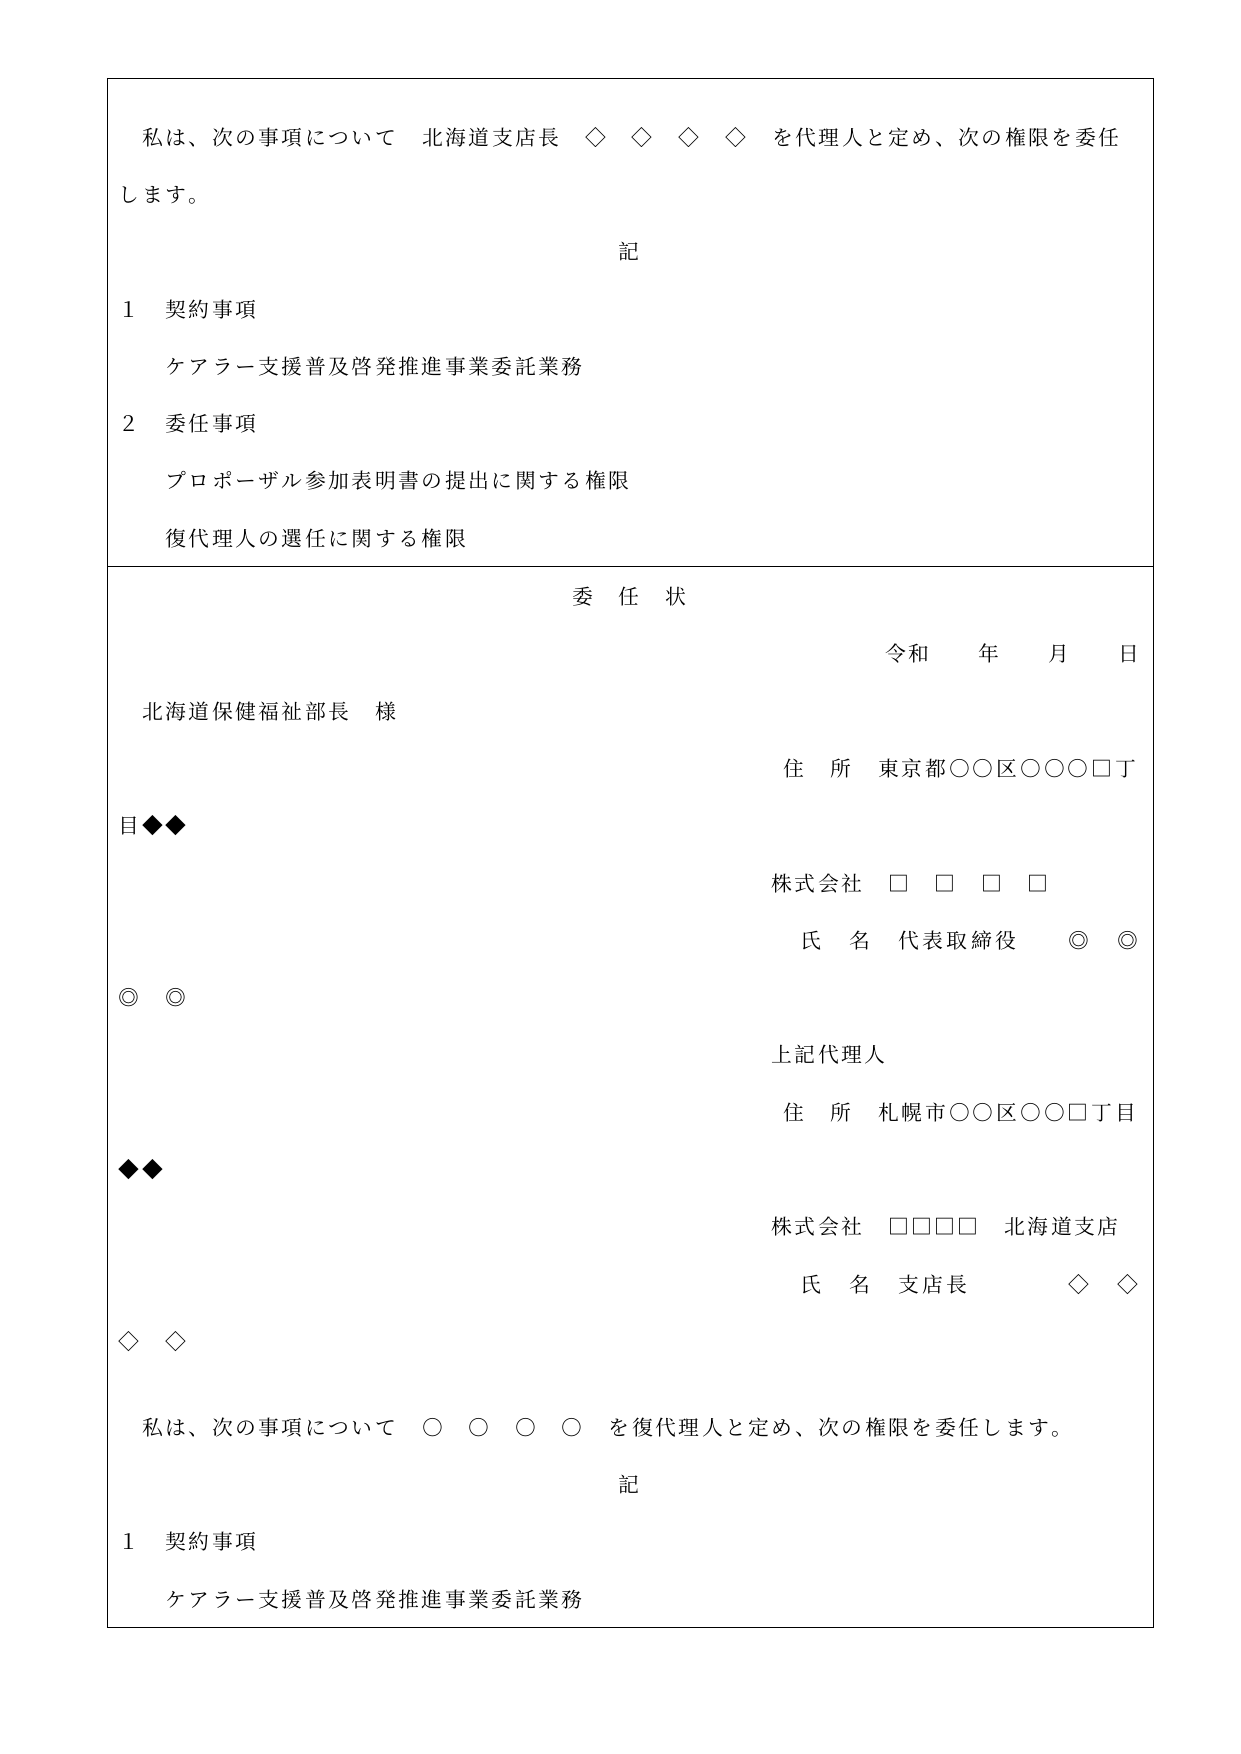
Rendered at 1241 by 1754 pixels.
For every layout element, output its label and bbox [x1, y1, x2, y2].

table_cell [108, 79, 1153, 566]
table_cell [108, 567, 1153, 1627]
